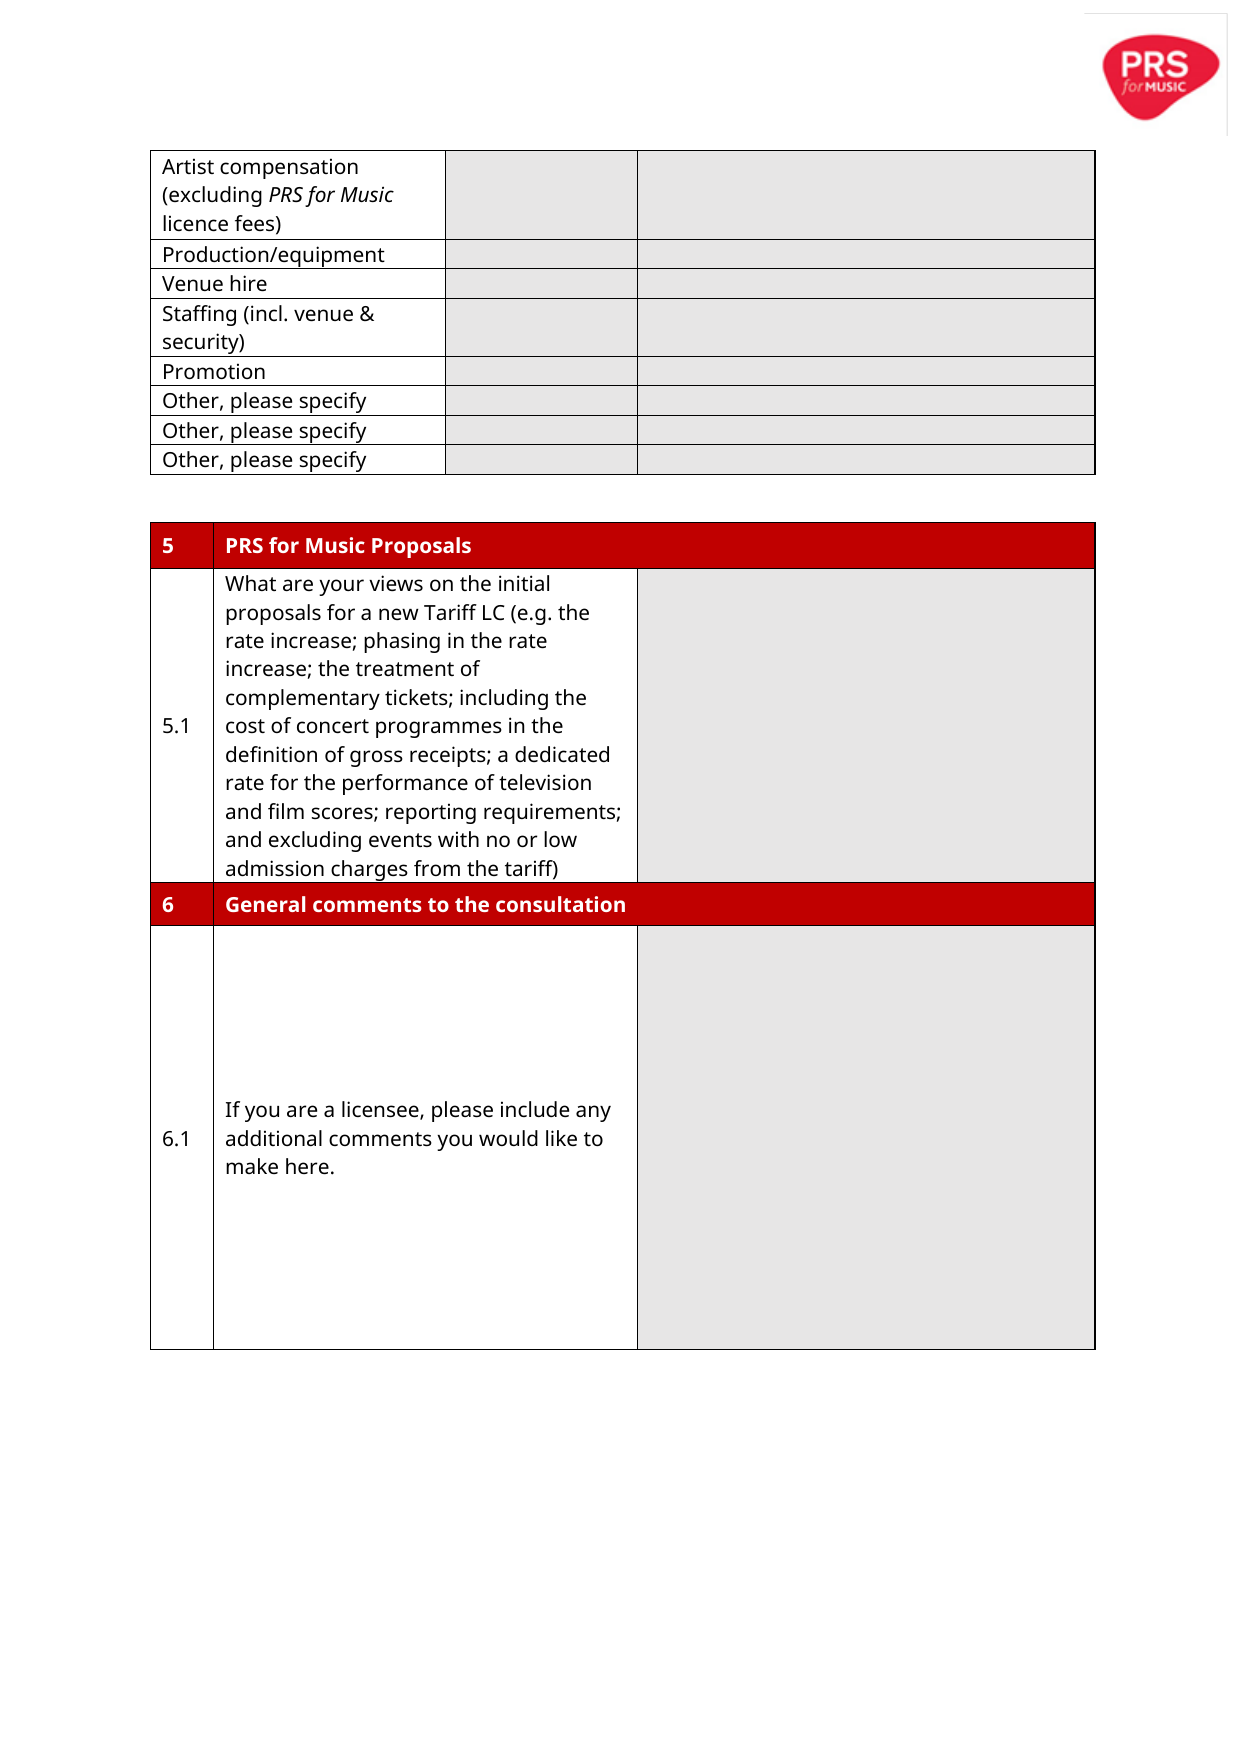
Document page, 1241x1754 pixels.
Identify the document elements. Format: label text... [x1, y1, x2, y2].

table_cell What are your views on the initial proposals for a new Tariff LC (e.g. the rate increase; phasing in the rate increase; the treatment of complementary tickets; including the cost of concert programmes in the definition of gross receipts; a dedicated rate for the performance of television and film scores; reporting requirements; and excluding events with no or low admission charges from the tariff) [214, 569, 637, 882]
table_cell [638, 416, 1094, 444]
table_cell [638, 269, 1094, 298]
table_header PRS for Music Proposals [214, 523, 1094, 568]
table_cell [446, 240, 637, 268]
table_cell [446, 357, 637, 385]
table_cell [638, 240, 1094, 268]
table_cell Artist compensation (excluding PRS for Music licence fees) [151, 151, 445, 239]
table_cell [638, 357, 1094, 385]
table_cell Other, please specify [151, 416, 445, 444]
table_cell [638, 569, 1094, 882]
table_cell [638, 299, 1094, 356]
table_cell [638, 445, 1094, 474]
table_cell [446, 445, 637, 474]
table_cell [446, 416, 637, 444]
table_cell Venue hire [151, 269, 445, 298]
table_cell Other, please specify [151, 386, 445, 415]
table_cell 6 [151, 883, 213, 925]
picture [1084, 12, 1229, 136]
table_cell [446, 151, 637, 239]
table_cell Other, please specify [151, 445, 445, 474]
table_cell [638, 151, 1094, 239]
table_cell Promotion [151, 357, 445, 385]
table_cell [446, 299, 637, 356]
table_cell Production/equipment [151, 240, 445, 268]
table_cell Staffing (incl. venue & security) [151, 299, 445, 356]
table_cell [446, 269, 637, 298]
table_cell 5.1 [151, 569, 213, 882]
table_cell [446, 386, 637, 415]
table_cell General comments to the consultation [214, 883, 1094, 925]
table_header 5 [151, 523, 213, 568]
table_cell [638, 926, 1094, 1349]
table_cell 6.1 [151, 926, 213, 1349]
table_cell [638, 386, 1094, 415]
table_cell If you are a licensee, please include any additional comments you would like to make here. [214, 926, 637, 1349]
